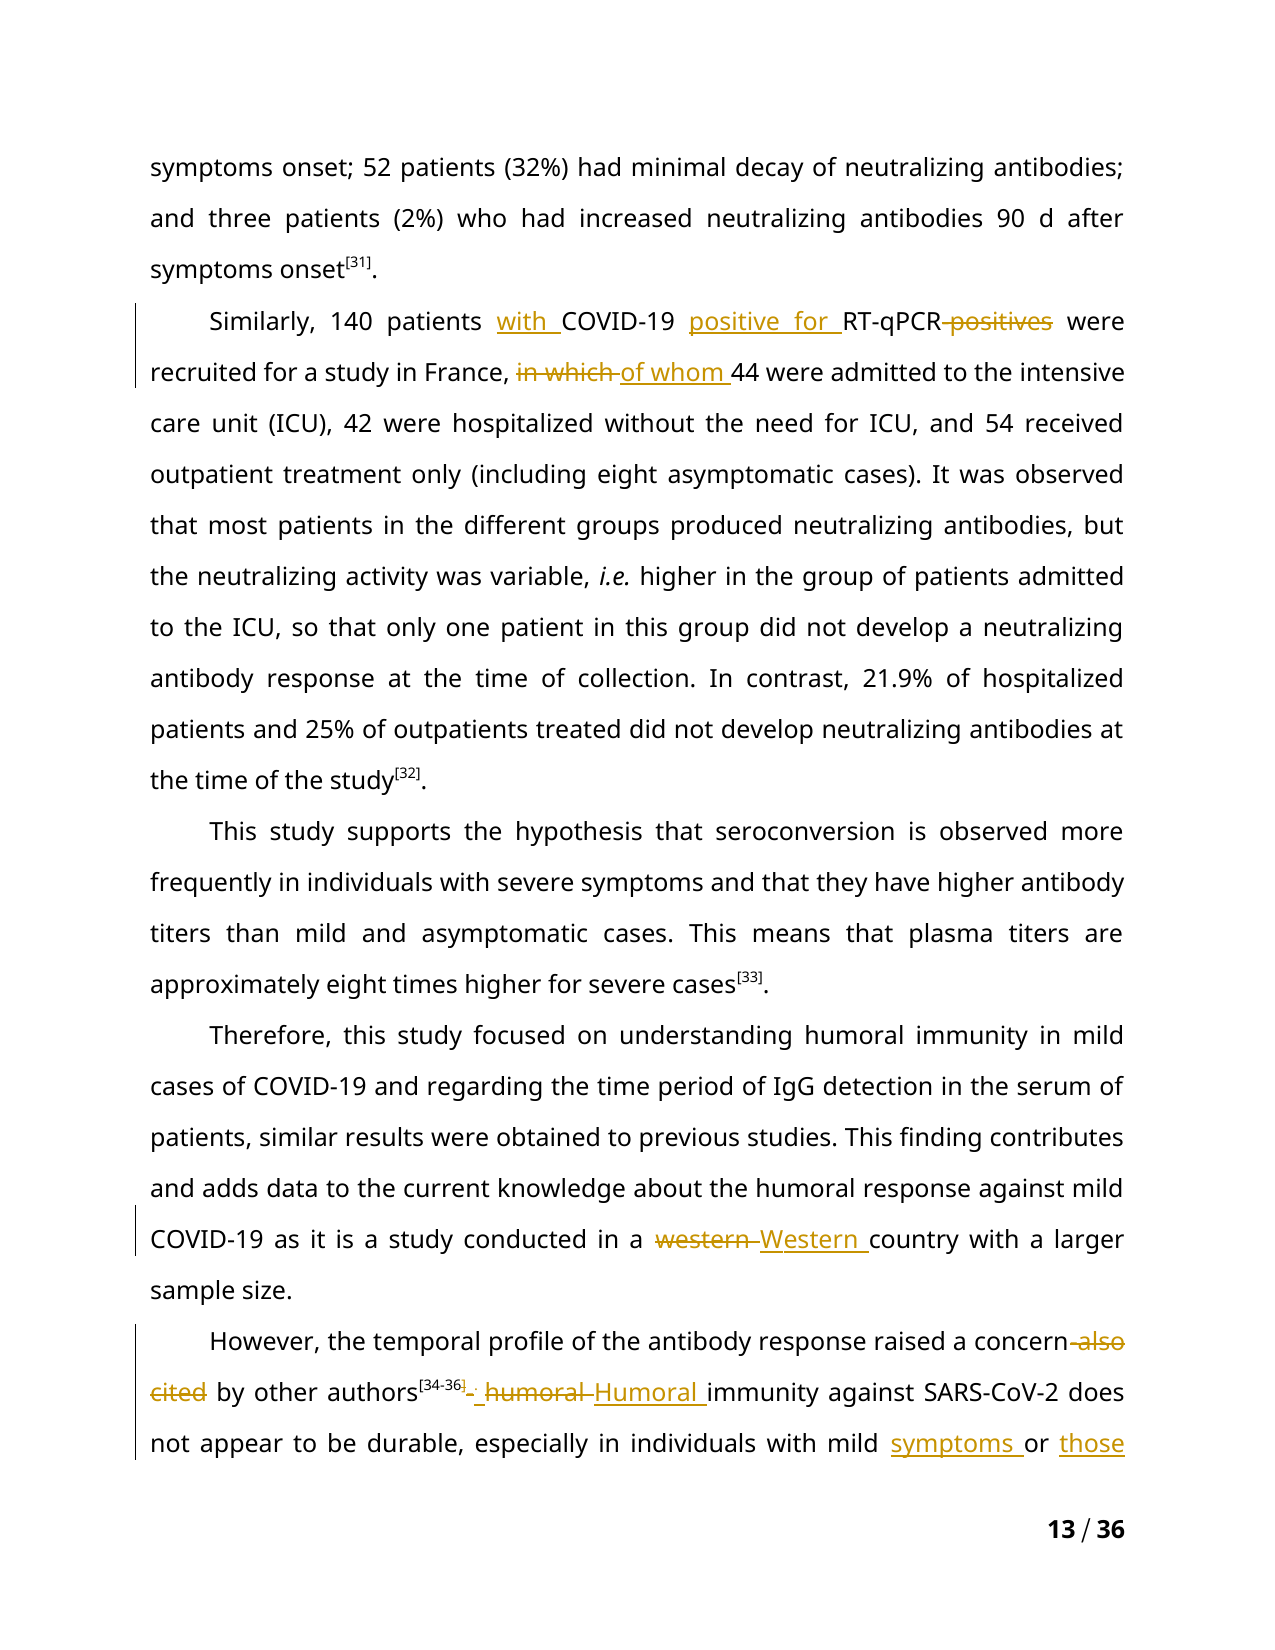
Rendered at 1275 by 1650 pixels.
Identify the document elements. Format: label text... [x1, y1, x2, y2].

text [150, 150, 1125, 286]
text Similarly, 140 patients COVID-19 RT-qPCR were recruited for a study in France, 44 were admitted to the intensive care unit (ICU), 42 were hospitalized without the need for ICU, and 54 received outpatient treatment only (including eight asymptomatic cases). It was observed that most patients in the different groups produced neutralizing antibodies, but the neutralizing activity was variable, i.e. higher in the group of patients admitted to the ICU, so that only one patient in this group did not develop a neutralizing antibody response at the time of collection. In contrast, 21.9% of hospitalized patients and 25% of outpatients treated did not develop neutralizing antibodies at the time of the study[32]. [150, 303, 1125, 797]
text This study supports the hypothesis that seroconversion is observed more frequently in individuals with severe symptoms and that they have higher antibody titers than mild and asymptomatic cases. This means that plasma titers are approximately eight times higher for severe cases[33]. [150, 813, 1125, 1001]
text Therefore, this study focused on understanding humoral immunity in mild cases of COVID-19 and regarding the time period of IgG detection in the serum of patients, similar results were obtained to previous studies. This finding contributes and adds data to the current knowledge about the humoral response against mild COVID-19 as it is a study conducted in a country with a larger sample size. [150, 1018, 1125, 1307]
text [150, 1324, 1125, 1460]
